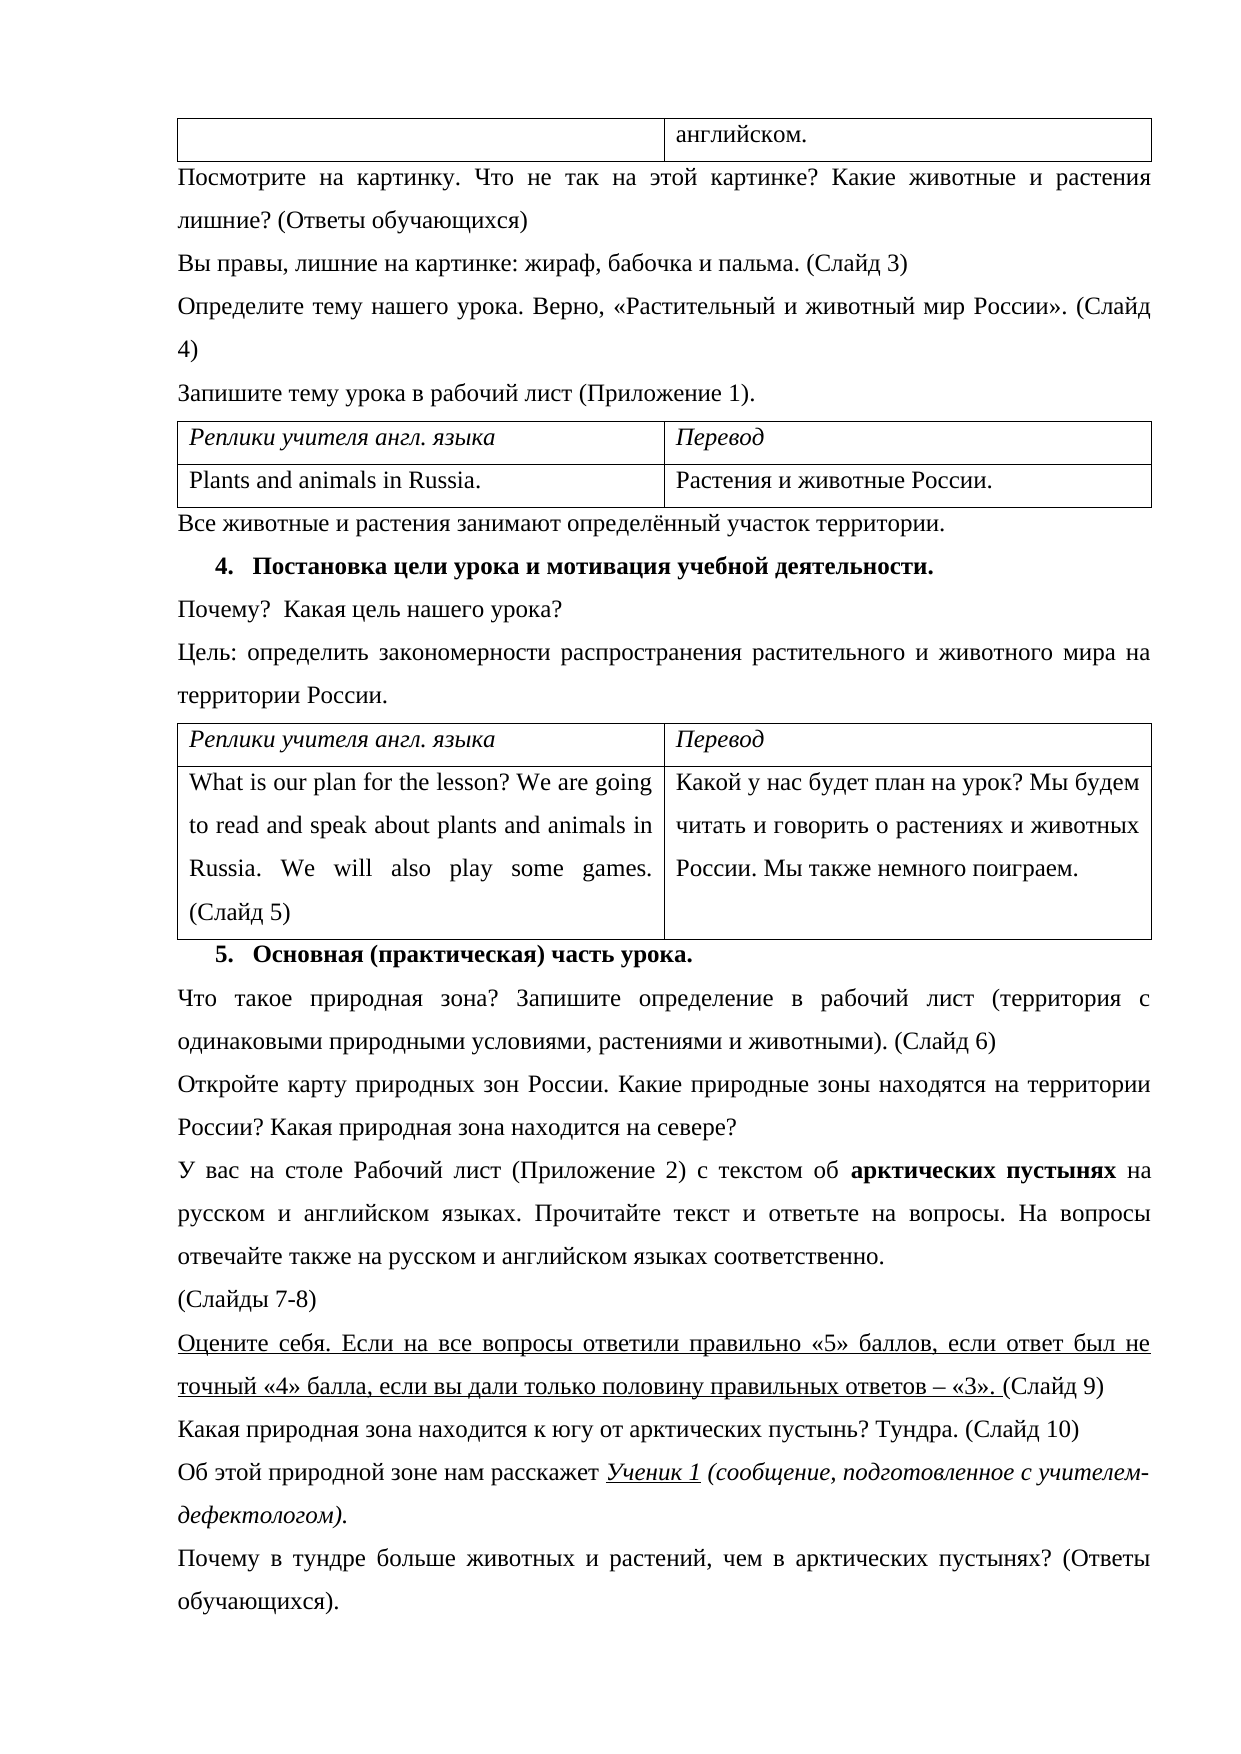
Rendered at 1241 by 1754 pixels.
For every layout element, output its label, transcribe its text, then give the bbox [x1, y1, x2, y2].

text Оцените себя. Если на все вопросы ответили правильно «5» баллов, если ответ был не точный «4» балла, если вы дали только половину правильных ответов – «3». (Слайд 9) [177, 1328, 1152, 1399]
table_header Реплики учителя англ. языка [178, 724, 664, 766]
table_cell Plants and animals in Russia. [178, 465, 664, 507]
list Основная (практическая) часть урока. [215, 940, 1152, 968]
table_header Перевод [665, 724, 1151, 766]
list Постановка цели урока и мотивация учебной деятельности. [215, 551, 1152, 579]
text Вы правы, лишние на картинке: жираф, бабочка и пальма. (Слайд 3) [177, 248, 1152, 277]
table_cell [178, 119, 664, 161]
table_cell Растения и животные России. [665, 465, 1151, 507]
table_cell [665, 119, 1151, 161]
text Об этой природной зоне нам расскажет Ученик 1 (сообщение, подготовленное с учителем-дефектологом). [177, 1457, 1152, 1529]
text Запишите тему урока в рабочий лист (Приложение 1). [177, 378, 1152, 406]
text Определите тему нашего урока. Верно, «Растительный и животный мир России». (Слайд 4) [177, 291, 1152, 363]
table_header Реплики учителя англ. языка [178, 422, 664, 464]
table_cell What is our plan for the lesson? We are going to read and speak about plants and animals in Russia. We will also play some games. (Слайд 5) [178, 767, 664, 938]
text Почему в тундре больше животных и растений, чем в арктических пустынях? (Ответы обучающихся). [177, 1543, 1152, 1615]
text У вас на столе Рабочий лист (Приложение 2) с текстом об арктических пустынях на русском и английском языках. Прочитайте текст и ответьте на вопросы. На вопросы отвечайте также на русском и английском языках соответственно. [177, 1155, 1152, 1270]
text Посмотрите на картинку. Что не так на этой картинке? Какие животные и растения лишние? (Ответы обучающихся) [177, 162, 1152, 234]
text Цель: определить закономерности распространения растительного и животного мира на территории России. [177, 637, 1152, 709]
table_cell Какой у нас будет план на урок? Мы будем читать и говорить о растениях и животных России. Мы также немного поиграем. [665, 767, 1151, 938]
text Что такое природная зона? Запишите определение в рабочий лист (территория с одинаковыми природными условиями, растениями и животными). (Слайд 6) [177, 983, 1152, 1054]
text Откройте карту природных зон России. Какие природные зоны находятся на территории России? Какая природная зона находится на севере? [177, 1069, 1152, 1141]
text Почему? Какая цель нашего урока? [177, 594, 1152, 623]
text Какая природная зона находится к югу от арктических пустынь? Тундра. (Слайд 10) [177, 1414, 1152, 1443]
text (Слайды 7-8) [177, 1284, 1152, 1313]
table_header Перевод [665, 422, 1151, 464]
text Все животные и растения занимают определённый участок территории. [177, 508, 1152, 536]
